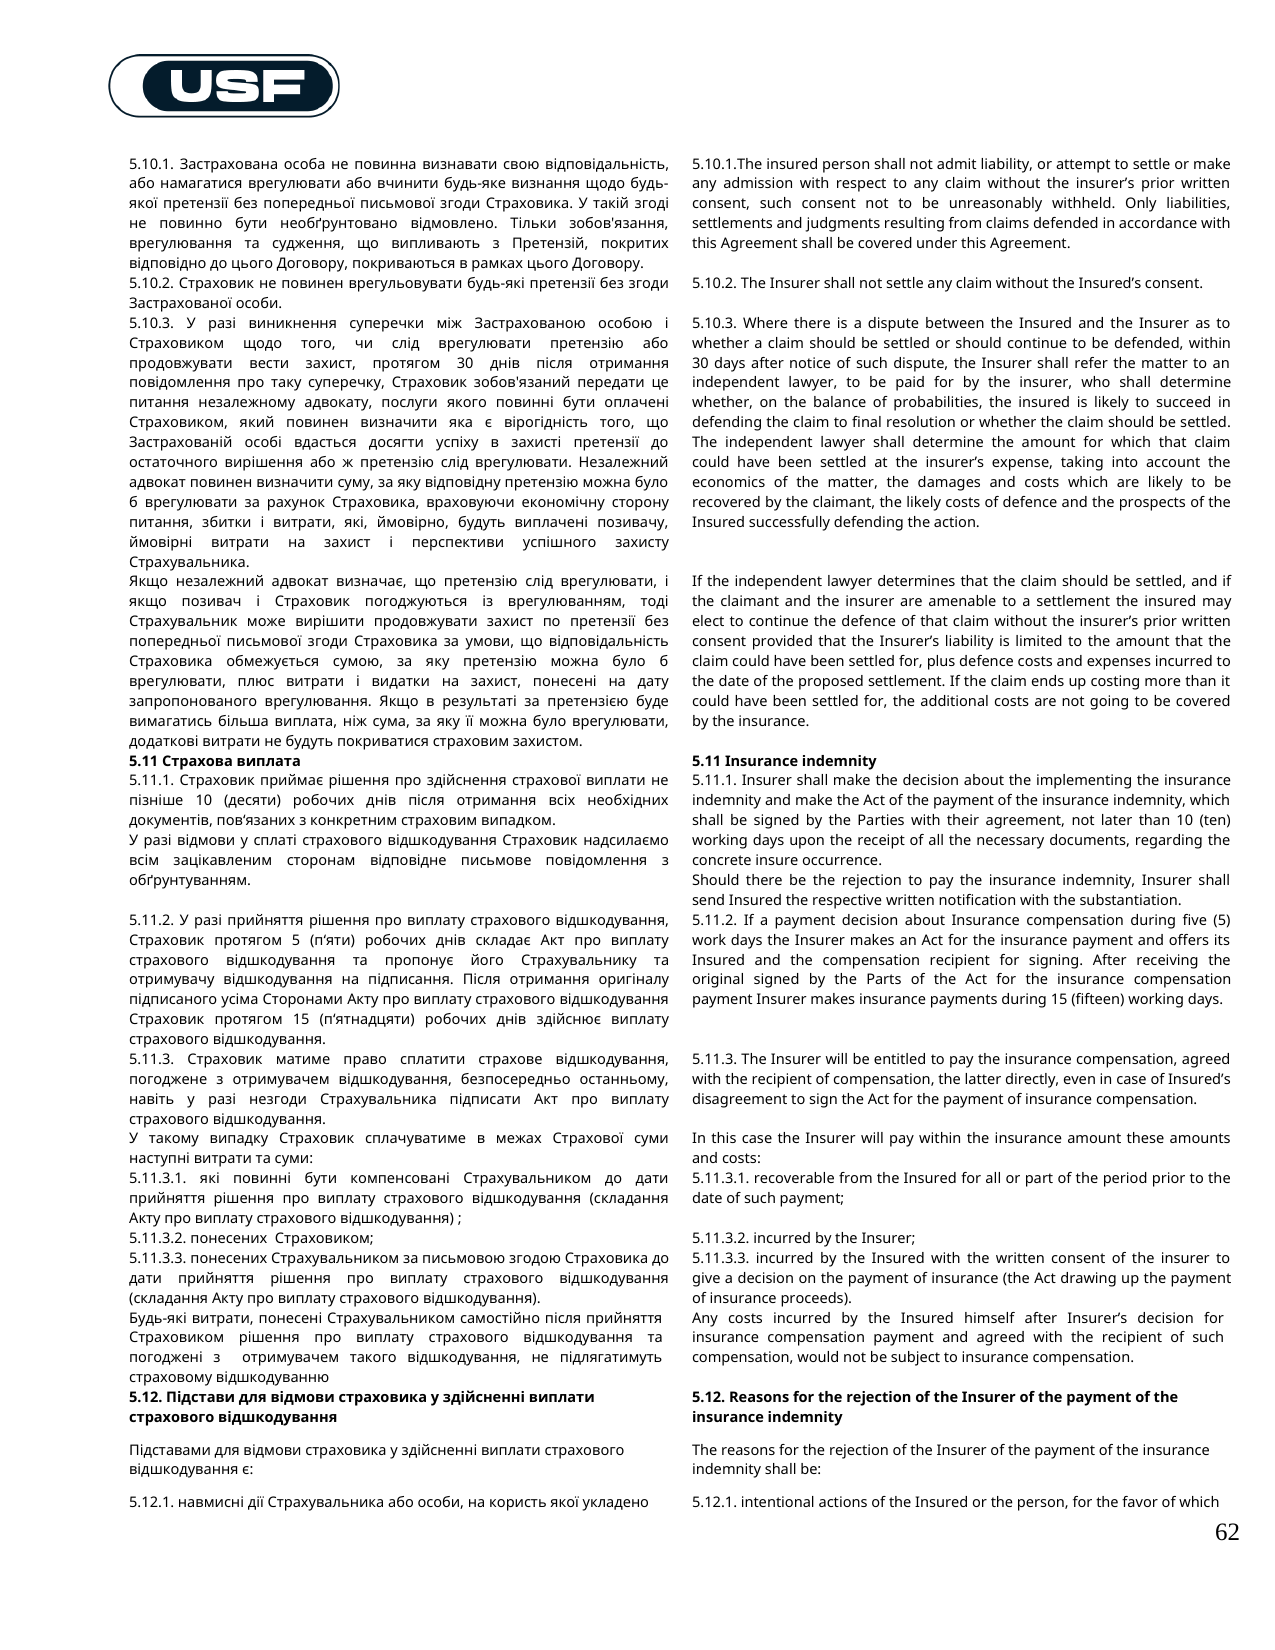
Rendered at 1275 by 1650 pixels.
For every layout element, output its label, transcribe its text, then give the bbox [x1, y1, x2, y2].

table_cell 5.11.2. У разі прийняття рішення про виплату страхового відшкодування, Страховик протягом 5 (п‘яти) робочих днів складає Акт про виплату страхового відшкодування та пропонує його Страхувальнику та отримувачу відшкодування на підписання. Після отримання оригіналу підписаного усіма Сторонами Акту про виплату страхового відшкодування Страховик протягом 15 (п‘ятнадцяти) робочих днів здійснює виплату страхового відшкодування. [118, 910, 681, 1049]
table_cell 5.10.1.The insured person shall not admit liability, or attempt to settle or make any admission with respect to any claim without the insurer’s prior written consent, such consent not to be unreasonably withheld. Only liabilities, settlements and judgments resulting from claims defended in accordance with this Agreement shall be covered under this Agreement. [681, 154, 1243, 273]
table_cell 5.10.2. Страховик не повинен врегульовувати будь-які претензії без згоди Застрахованої особи. [118, 273, 681, 313]
table_cell If the independent lawyer determines that the claim should be settled, and if the claimant and the insurer are amenable to a settlement the insured may elect to continue the defence of that claim without the insurer’s prior written consent provided that the Insurer’s liability is limited to the amount that the claim could have been settled for, plus defence costs and expenses incurred to the date of the proposed settlement. If the claim ends up costing more than it could have been settled for, the additional costs are not going to be covered by the insurance. [681, 571, 1243, 750]
table_cell 5.11.3.2. понесених Страховиком; [118, 1228, 681, 1248]
table_cell Якщо незалежний адвокат визначає, що претензію слід врегулювати, і якщо позивач і Страховик погоджуються із врегулюванням, тоді Страхувальник може вирішити продовжувати захист по претензії без попередньої письмової згоди Страховика за умови, що відповідальність Страховика обмежується сумою, за яку претензію можна було б врегулювати, плюс витрати і видатки на захист, понесені на дату запропонованого врегулювання. Якщо в результаті за претензією буде вимагатись більша виплата, ніж сума, за яку її можна було врегулювати, додаткові витрати не будуть покриватися страховим захистом. [118, 571, 681, 750]
table_cell 5.11.1. Страховик приймає рішення про здійснення страхової виплати не пізніше 10 (десяти) робочих днів після отримання всіх необхідних документів, пов‘язаних з конкретним страховим випадком. У разі відмови у сплаті страхового відшкодування Страховик надсилаємо всім зацікавленим сторонам відповідне письмове повідомлення з обґрунтуванням. [118, 770, 681, 909]
table_cell 5.11 Страхова виплата [118, 750, 681, 770]
table_cell 5.12. Reasons for the rejection of the Insurer of the payment of the insurance indemnity [681, 1387, 1243, 1439]
table_cell 5.12. Підстави для відмови страховика у здійсненні виплати страхового відшкодування [118, 1387, 681, 1439]
table_cell Будь-які витрати, понесені Страхувальником самостійно після прийняття Страховиком рішення про виплату страхового відшкодування та погоджені з отримувачем такого відшкодування, не підлягатимуть страховому відшкодуванню [118, 1308, 681, 1387]
table_cell 5.11.3.1. які повинні бути компенсовані Страхувальником до дати прийняття рішення про виплату страхового відшкодування (складання Акту про виплату страхового відшкодування) ; [118, 1168, 681, 1228]
table_cell In this case the Insurer will pay within the insurance amount these amounts and costs: [681, 1128, 1243, 1168]
table_cell 5.11.3. Страховик матиме право сплатити страхове відшкодування, погоджене з отримувачем відшкодування, безпосередньо останньому, навіть у разі незгоди Страхувальника підписати Акт про виплату страхового відшкодування. [118, 1049, 681, 1128]
table_cell Any costs incurred by the Insured himself after Insurer’s decision for insurance compensation payment and agreed with the recipient of such compensation, would not be subject to insurance compensation. [681, 1308, 1243, 1387]
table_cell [118, 1492, 681, 1511]
table_cell 5.11.3. The Insurer will be entitled to pay the insurance compensation, agreed with the recipient of compensation, the latter directly, even in case of Insured’s disagreement to sign the Act for the payment of insurance compensation. [681, 1049, 1243, 1128]
table_cell 5.11.3.2. incurred by the Insurer; [681, 1228, 1243, 1248]
table_cell 5.11 Insurance indemnity [681, 750, 1243, 770]
table_cell 5.11.3.1. recoverable from the Insured for all or part of the period prior to the date of such payment; [681, 1168, 1243, 1228]
table_cell У такому випадку Страховик сплачуватиме в межах Страхової суми наступні витрати та суми: [118, 1128, 681, 1168]
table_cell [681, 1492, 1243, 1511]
table_cell The reasons for the rejection of the Insurer of the payment of the insurance indemnity shall be: [681, 1439, 1243, 1492]
table_cell 5.10.3. У разі виникнення суперечки між Застрахованою особою і Страховиком щодо того, чи слід врегулювати претензію або продовжувати вести захист, протягом 30 днів після отримання повідомлення про таку суперечку, Страховик зобов'язаний передати це питання незалежному адвокату, послуги якого повинні бути оплачені Страховиком, який повинен визначити яка є вірогідність того, що Застрахованій особі вдасться досягти успіху в захисті претензії до остаточного вирішення або ж претензію слід врегулювати. Незалежний адвокат повинен визначити суму, за яку відповідну претензію можна було б врегулювати за рахунок Страховика, враховуючи економічну сторону питання, збитки і витрати, які, ймовірно, будуть виплачені позивачу, ймовірні витрати на захист і перспективи успішного захисту Страхувальника. [118, 313, 681, 571]
table_cell 5.11.1. Insurer shall make the decision about the implementing the insurance indemnity and make the Act of the payment of the insurance indemnity, which shall be signed by the Parties with their agreement, not later than 10 (ten) working days upon the receipt of all the necessary documents, regarding the concrete insure occurrence. Should there be the rejection to pay the insurance indemnity, Insurer shall send Insured the respective written notification with the substantiation. [681, 770, 1243, 909]
picture [108, 54, 340, 118]
table_cell 5.11.2. If a payment decision about Insurance compensation during five (5) work days the Insurer makes an Act for the insurance payment and offers its Insured and the compensation recipient for signing. After receiving the original signed by the Parts of the Act for the insurance compensation payment Insurer makes insurance payments during 15 (fifteen) working days. [681, 910, 1243, 1049]
table_cell 5.10.2. The Insurer shall not settle any claim without the Insured’s consent. [681, 273, 1243, 313]
table_cell 5.11.3.3. понесених Страхувальником за письмовою згодою Страховика до дати прийняття рішення про виплату страхового відшкодування (складання Акту про виплату страхового відшкодування). [118, 1248, 681, 1307]
table_cell 5.10.1. Застрахована особа не повинна визнавати свою відповідальність, або намагатися врегулювати або вчинити будь-яке визнання щодо будь-якої претензії без попередньої письмової згоди Страховика. У такій згоді не повинно бути необґрунтовано відмовлено. Тільки зобов'язання, врегулювання та судження, що випливають з Претензій, покритих відповідно до цього Договору, покриваються в рамках цього Договору. [118, 154, 681, 273]
table_cell 5.11.3.3. incurred by the Insured with the written consent of the insurer to give a decision on the payment of insurance (the Act drawing up the payment of insurance proceeds). [681, 1248, 1243, 1307]
table_cell 5.10.3. Where there is a dispute between the Insured and the Insurer as to whether a claim should be settled or should continue to be defended, within 30 days after notice of such dispute, the Insurer shall refer the matter to an independent lawyer, to be paid for by the insurer, who shall determine whether, on the balance of probabilities, the insured is likely to succeed in defending the claim to final resolution or whether the claim should be settled. The independent lawyer shall determine the amount for which that claim could have been settled at the insurer’s expense, taking into account the economics of the matter, the damages and costs which are likely to be recovered by the claimant, the likely costs of defence and the prospects of the Insured successfully defending the action. [681, 313, 1243, 571]
table_cell Підставами для відмови страховика у здійсненні виплати страхового відшкодування є: [118, 1439, 681, 1492]
